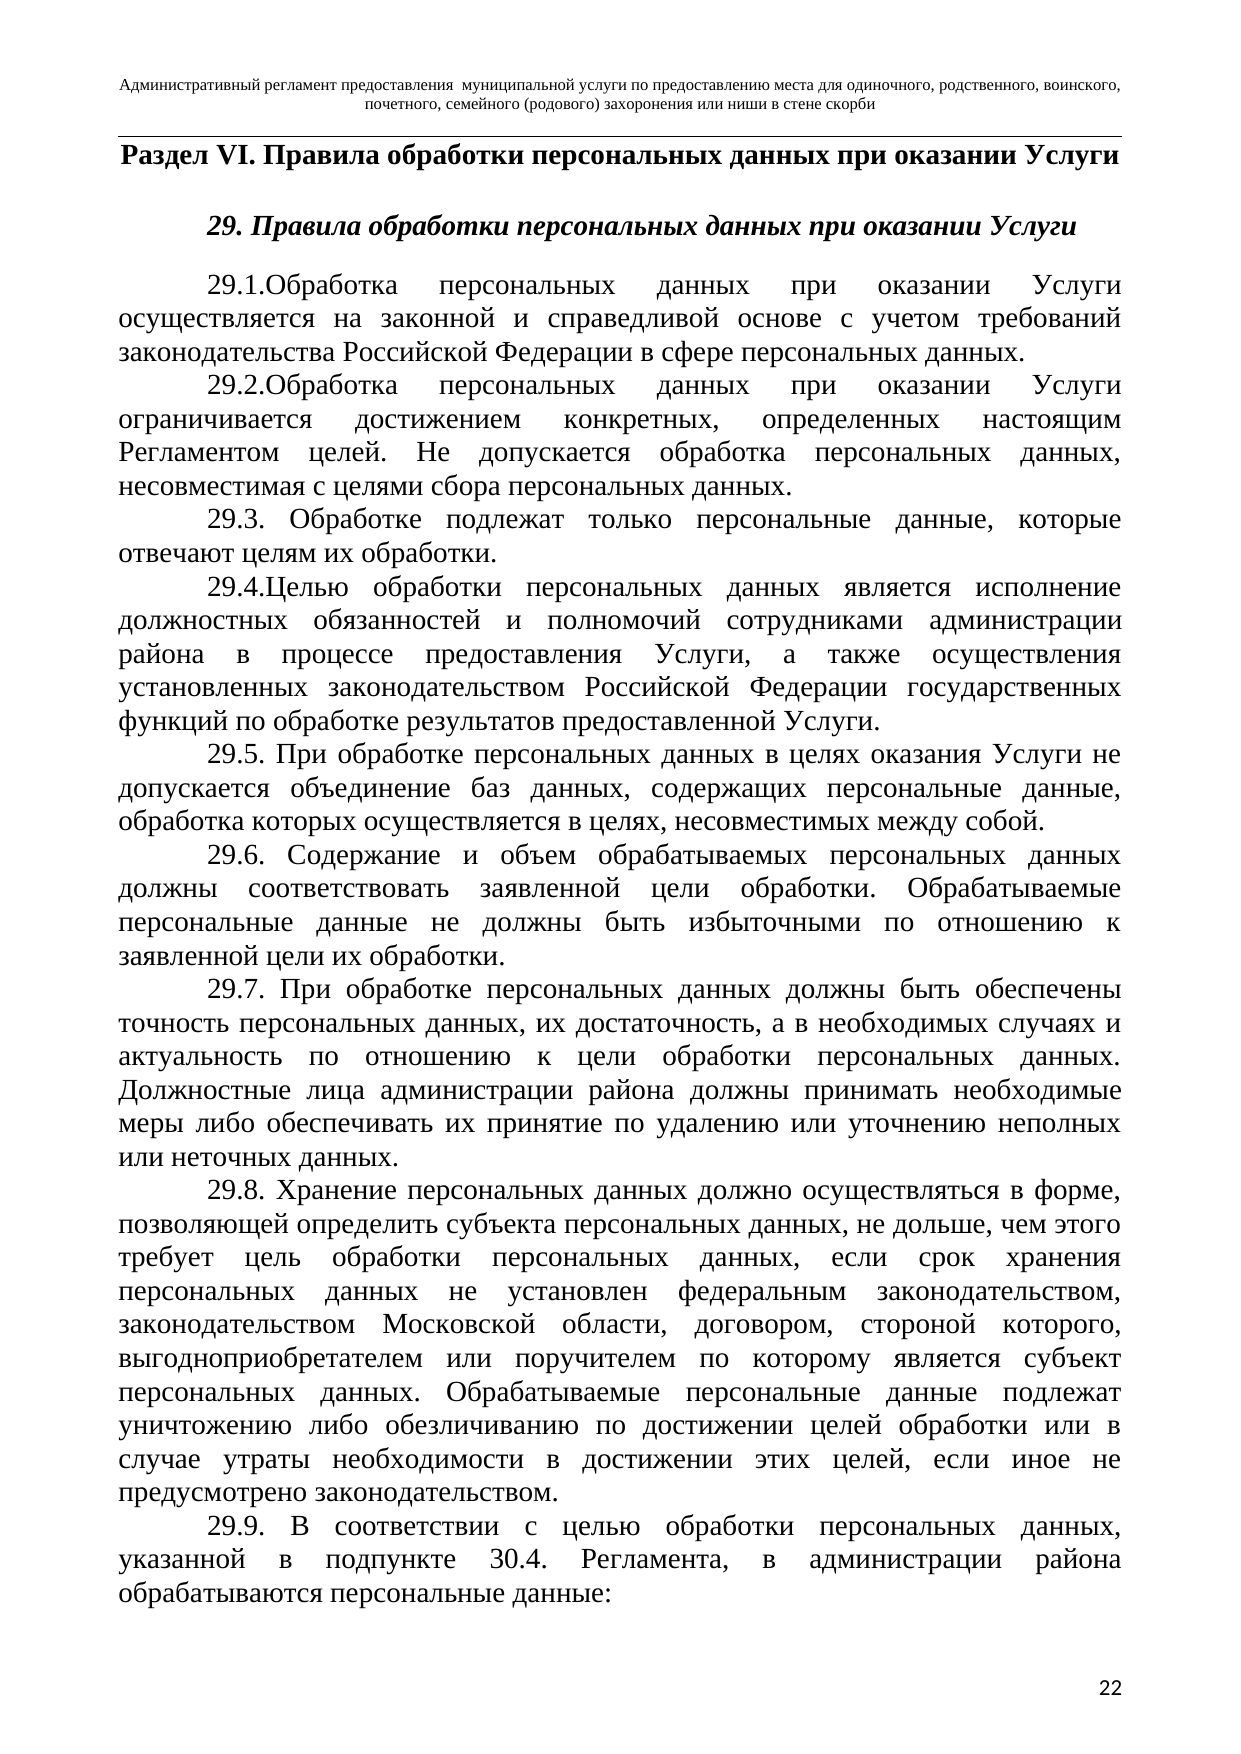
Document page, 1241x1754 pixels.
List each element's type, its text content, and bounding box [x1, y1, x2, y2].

list 29.3. Обработке подлежат только персональные данные, которые отвечают целям их обработки. [118, 502, 1122, 569]
list 29.2.Обработка персональных данных при оказании Услуги ограничивается достижением конкретных, определенных настоящим Регламентом целей. Не допускается обработка персональных данных, несовместимая с целями сбора персональных данных. [118, 367, 1122, 502]
list 29.9. В соответствии с целью обработки персональных данных, указанной в подпункте 30.4. Регламента, в администрации района обрабатываются персональные данные: [118, 1508, 1122, 1608]
text Раздел VI. Правила обработки персональных данных при оказании Услуги [118, 137, 1122, 171]
list 29.8. Хранение персональных данных должно осуществляться в форме, позволяющей определить субъекта персональных данных, не дольше, чем этого требует цель обработки персональных данных, если срок хранения персональных данных не установлен федеральным законодательством, законодательством Московской области, договором, стороной которого, выгодноприобретателем или поручителем по которому является субъект персональных данных. Обрабатываемые персональные данные подлежат уничтожению либо обезличиванию по достижении целей обработки или в случае утраты необходимости в достижении этих целей, если иное не предусмотрено законодательством. [118, 1172, 1122, 1508]
list 29.6. Содержание и объем обрабатываемых персональных данных должны соответствовать заявленной цели обработки. Обрабатываемые персональные данные не должны быть избыточными по отношению к заявленной цели их обработки. [118, 837, 1122, 971]
list 29.1.Обработка персональных данных при оказании Услуги осуществляется на законной и справедливой основе с учетом требований законодательства Российской Федерации в сфере персональных данных. [118, 267, 1122, 367]
list 29. Правила обработки персональных данных при оказании Услуги [207, 208, 1122, 242]
list 29.5. При обработке персональных данных в целях оказания Услуги не допускается объединение баз данных, содержащих персональные данные, обработка которых осуществляется в целях, несовместимых между собой. [118, 736, 1122, 837]
list 29.7. При обработке персональных данных должны быть обеспечены точность персональных данных, их достаточность, а в необходимых случаях и актуальность по отношению к цели обработки персональных данных. Должностные лица администрации района должны принимать необходимые меры либо обеспечивать их принятие по удалению или уточнению неполных или неточных данных. [118, 971, 1122, 1172]
list 29.4.Целью обработки персональных данных является исполнение должностных обязанностей и полномочий сотрудниками администрации района в процессе предоставления Услуги, а также осуществления установленных законодательством Российской Федерации государственных функций по обработке результатов предоставленной Услуги. [118, 569, 1122, 736]
